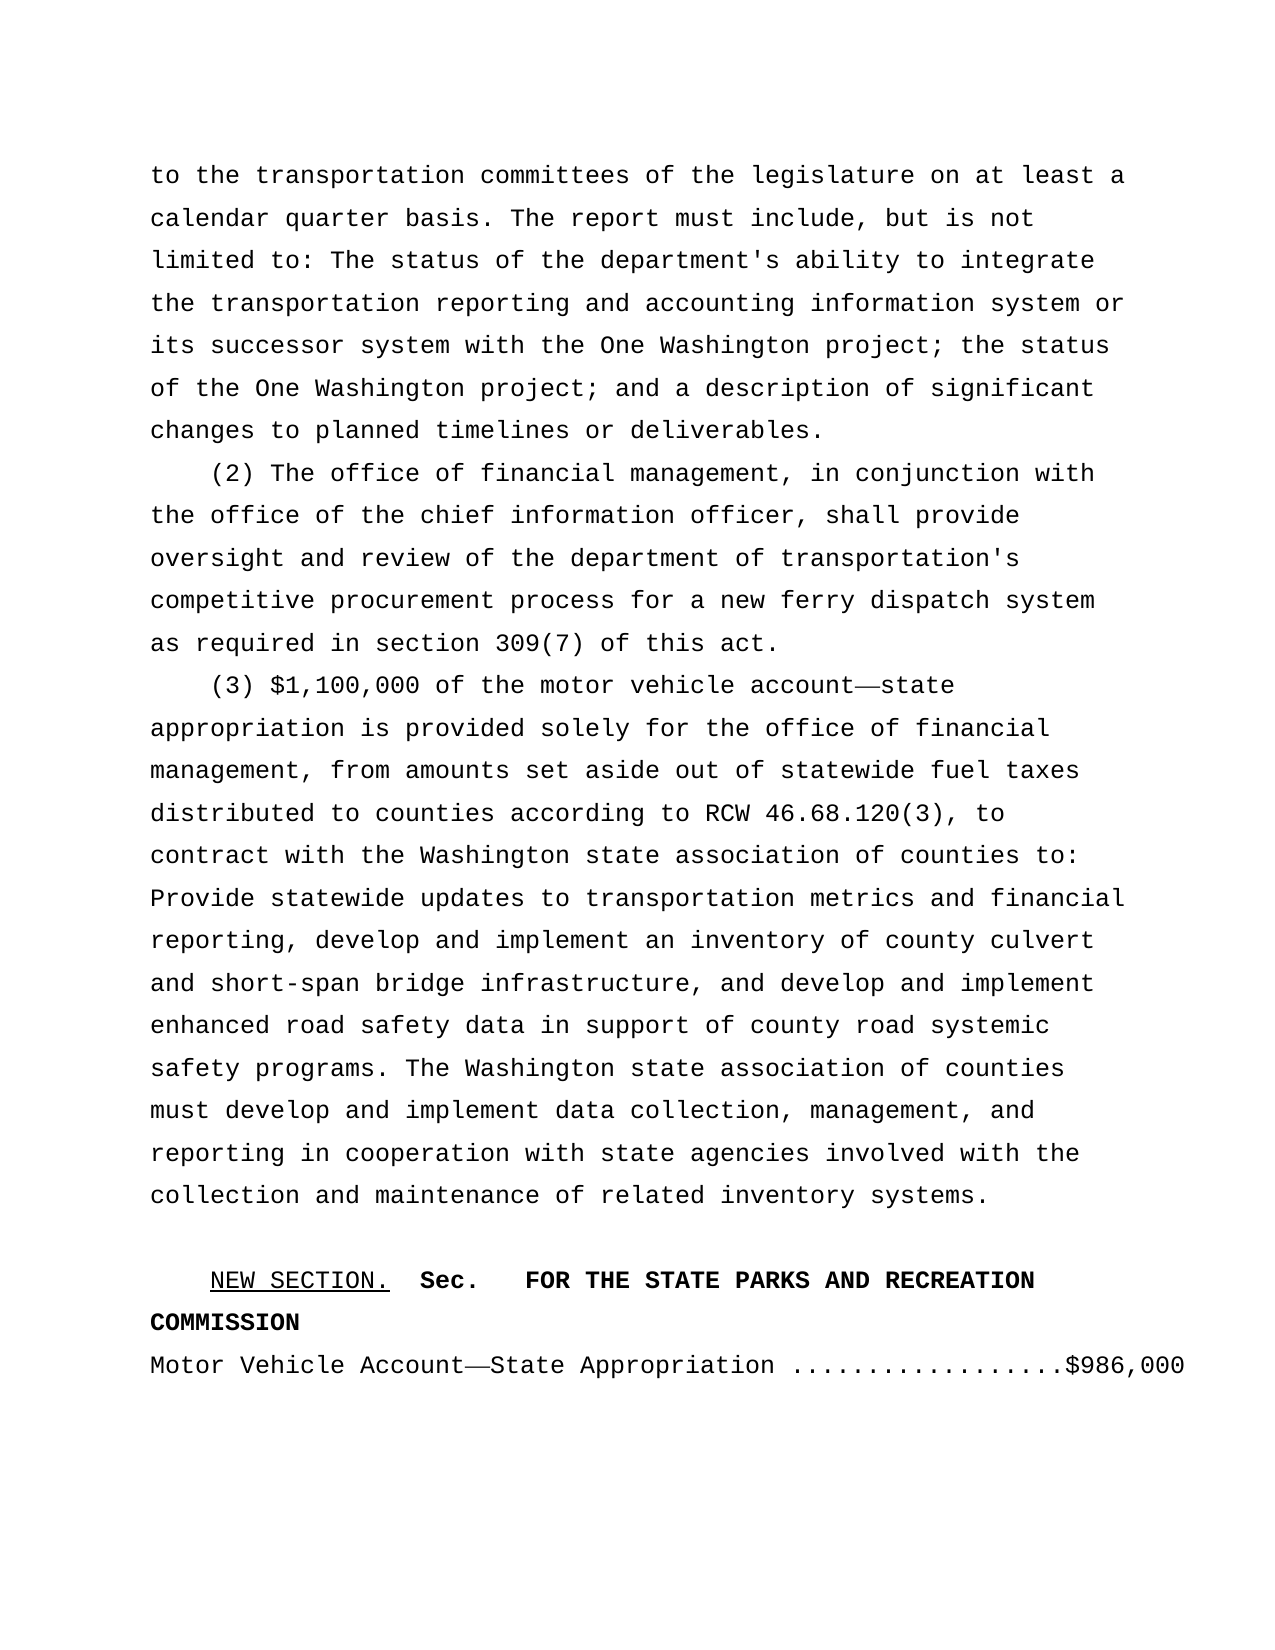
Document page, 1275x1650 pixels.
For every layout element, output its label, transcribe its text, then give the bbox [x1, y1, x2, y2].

text NEW SECTION. Sec. FOR THE STATE PARKS AND RECREATION COMMISSION [150, 1254, 1125, 1339]
text (2) The office of financial management, in conjunction with the office of the chief information officer, shall provide oversight and review of the department of transportation's competitive procurement process for a new ferry dispatch system as required in section 309(7) of this act. [150, 447, 1125, 660]
text Motor Vehicle Account—State Appropriation $986,000 [150, 1339, 1125, 1382]
text (3) $1,100,000 of the motor vehicle account—state appropriation is provided solely for the office of financial management, from amounts set aside out of statewide fuel taxes distributed to counties according to RCW 46.68.120(3), to contract with the Washington state association of counties to: Provide statewide updates to transportation metrics and financial reporting, develop and implement an inventory of county culvert and short-span bridge infrastructure, and develop and implement enhanced road safety data in support of county road systemic safety programs. The Washington state association of counties must develop and implement data collection, management, and reporting in cooperation with state agencies involved with the collection and maintenance of related inventory systems. [150, 660, 1125, 1212]
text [150, 150, 1125, 447]
